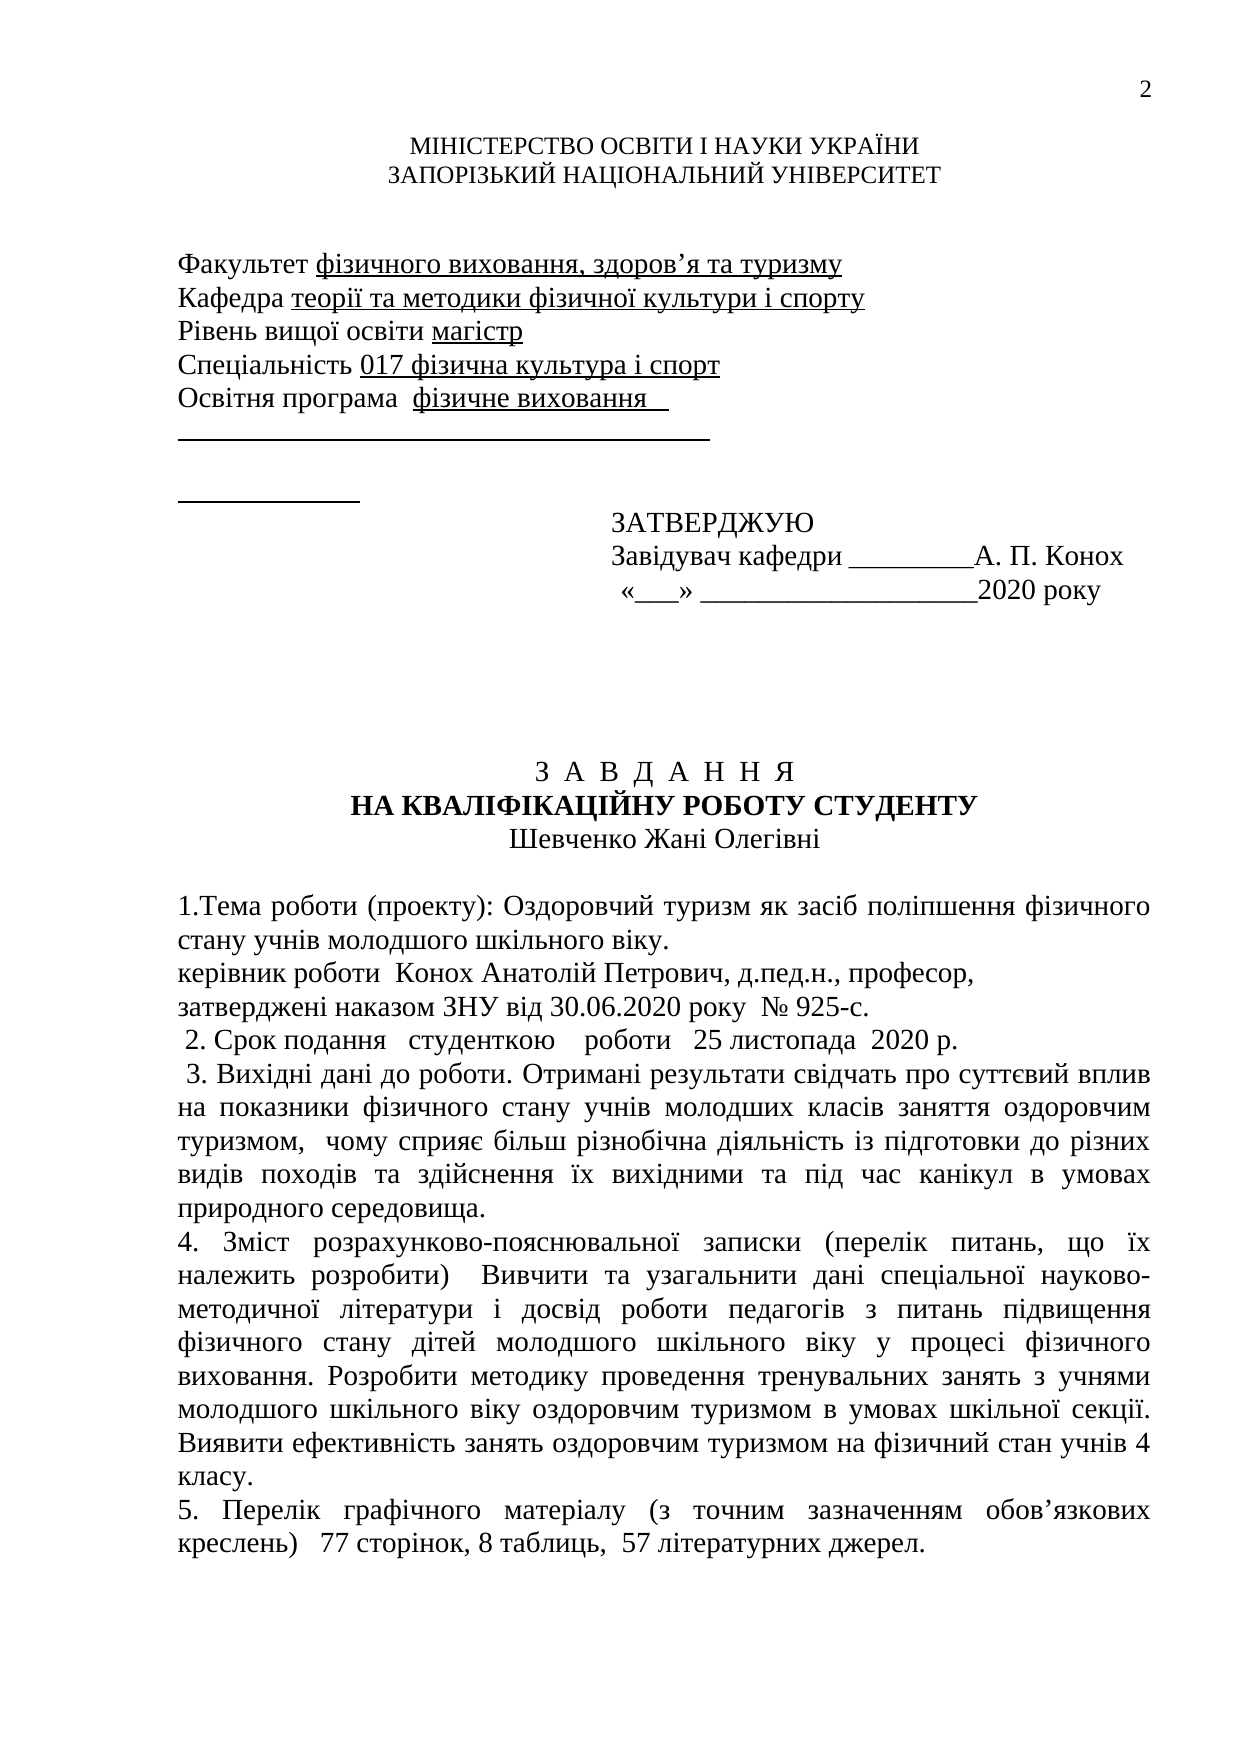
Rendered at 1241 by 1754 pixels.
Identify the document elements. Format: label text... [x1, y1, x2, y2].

text 3. Вихідні дані до роботи. Отримані результати свідчать про суттєвий вплив на показники фізичного стану учнів молодших класів заняття оздоровчим туризмом, чому сприяє більш різнобічна діяльність із підготовки до різних видів походів та здійснення їх вихідними та під час канікул в умовах природного середовища. [177, 1056, 1152, 1224]
text 4. Зміст розрахунково-пояснювальної записки (перелік питань, що їх належить розробити) Вивчити та узагальнити дані спеціальної науково-методичної літератури і досвід роботи педагогів з питань підвищення фізичного стану дітей молодшого шкільного віку у процесі фізичного виховання. Розробити методику проведення тренувальних занять з учнями молодшого шкільного віку оздоровчим туризмом в умовах шкільної секції. Виявити ефективність занять оздоровчим туризмом на фізичний стан учнів 4 класу. [177, 1224, 1152, 1492]
text Рівень вищої освіти магістр [177, 313, 1171, 347]
text затверджені наказом ЗНУ від 30.06.2020 року № 925-с. [177, 989, 1152, 1022]
text ЗАТВЕРДЖУЮ [611, 505, 1152, 538]
text керівник роботи Конох Анатолій Петрович, д.пед.н., професор, [177, 955, 1152, 989]
text МІНІСТЕРСТВО ОСВІТИ І НАУКИ УКРАЇНИ [177, 131, 1152, 160]
text «___» ___________________2020 року [620, 572, 1152, 606]
text Шевченко Жані Олегівні [177, 821, 1152, 855]
text З А В Д А Н Н Я [177, 754, 1152, 788]
text ЗАПОРІЗЬКИЙ НАЦІОНАЛЬНИЙ УНІВЕРСИТЕТ [177, 160, 1152, 189]
text 1.Тема роботи (проекту): Оздоровчий туризм як засіб поліпшення фізичного стану учнів молодшого шкільного віку. [177, 888, 1152, 955]
text Спеціальність 017 фізична культура і спорт [177, 347, 1152, 380]
text НА КВАЛІФІКАЦІЙНУ РОБОТУ СТУДЕНТУ [177, 788, 1152, 821]
text Факультет фізичного виховання, здоров’я та туризму [177, 246, 1171, 280]
text 5. Перелік графічного матеріалу (з точним зазначенням обов’язкових креслень) 77 сторінок, 8 таблиць, 57 літературних джерел. [177, 1492, 1152, 1559]
text Кафедра теорії та методики фізичної культури і спорту [177, 280, 1171, 313]
text Завідувач кафедри __________А. П. Конох [611, 538, 1152, 572]
text 2. Срок подання студенткою роботи 25 листопада 2020 р. [177, 1022, 1152, 1056]
text Освітня програма фізичне виховання [177, 380, 1152, 414]
